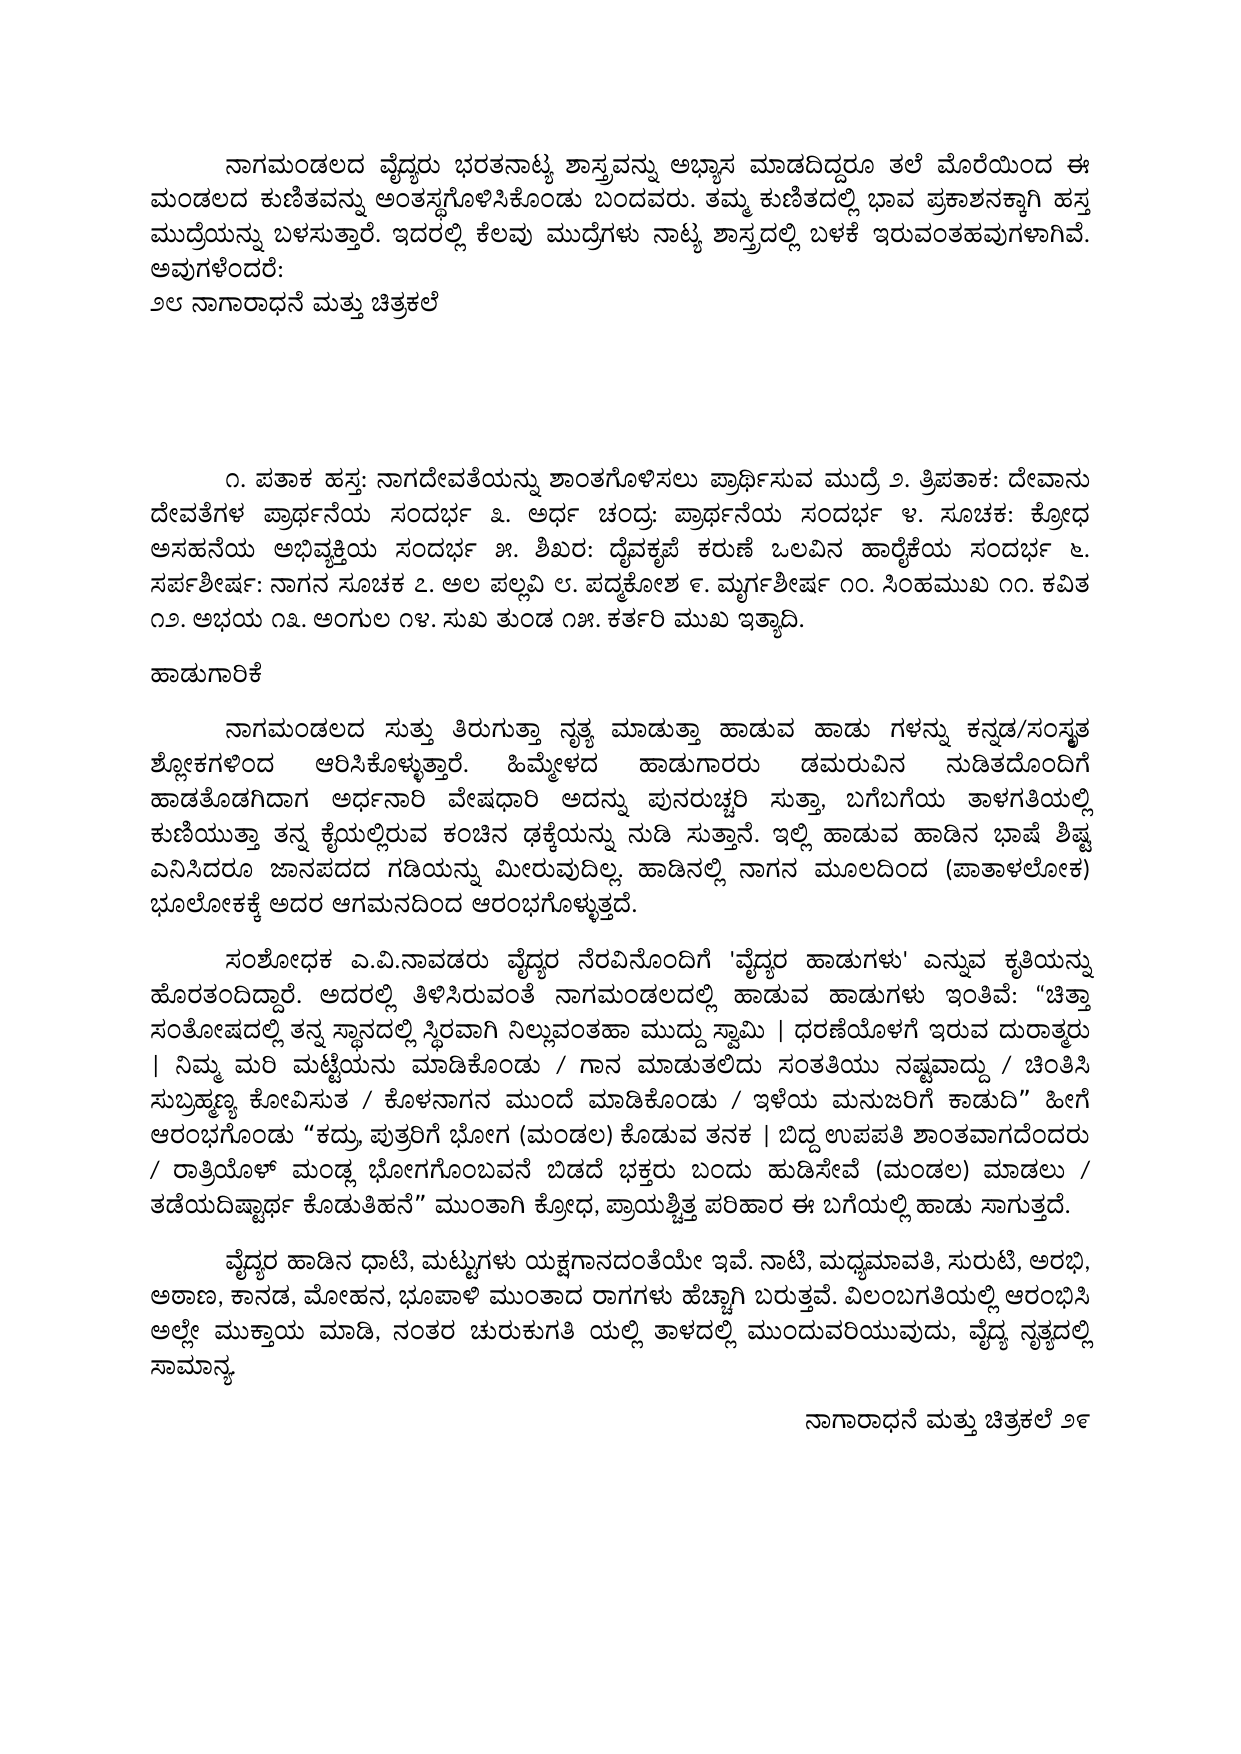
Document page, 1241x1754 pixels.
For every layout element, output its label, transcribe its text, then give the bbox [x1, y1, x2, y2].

text ಹಾಡುಗಾರಿಕೆ [150, 659, 1090, 688]
text ವೈದ್ಯರ ಹಾಡಿನ ಧಾಟಿ, ಮಟ್ಟುಗಳು ಯಕ್ಷಗಾನದಂತೆಯೇ ಇವೆ. ನಾಟಿ, ಮಧ್ಯಮಾವತಿ, ಸುರುಟಿ, ಅರಭಿ, ಅಠಾಣ, ಕಾನಡ, ಮೋಹನ, ಭೂಪಾಳಿ ಮುಂತಾದ ರಾಗಗಳು ಹೆಚ್ಚಾಗಿ ಬರುತ್ತವೆ. ವಿಲಂಬಗತಿಯಲ್ಲಿ ಆರಂಭಿಸಿ ಅಲ್ಲೇ ಮುಕ್ತಾಯ ಮಾಡಿ, ನಂತರ ಚುರುಕುಗತಿ ಯಲ್ಲಿ ತಾಳದಲ್ಲಿ ಮುಂದುವರಿಯುವುದು, ವೈದ್ಯ ನೃತ್ಯದಲ್ಲಿ ಸಾಮಾನ್ಯ. [150, 1245, 1090, 1380]
text ಸಂಶೋಧಕ ಎ.ವಿ.ನಾವಡರು ವೈದ್ಯರ ನೆರವಿನೊಂದಿಗೆ 'ವೈದ್ಯರ ಹಾಡುಗಳು' ಎನ್ನುವ ಕೃತಿಯನ್ನು ಹೊರತಂದಿದ್ದಾರೆ. ಅದರಲ್ಲಿ ತಿಳಿಸಿರುವಂತೆ ನಾಗಮಂಡಲದಲ್ಲಿ ಹಾಡುವ ಹಾಡುಗಳು ಇಂತಿವೆ: “ಚಿತ್ತಾ ಸಂತೋಷದಲ್ಲಿ ತನ್ನ ಸ್ಥಾನದಲ್ಲಿ ಸ್ಥಿರವಾಗಿ ನಿಲ್ಲುವಂತಹಾ ಮುದ್ದು ಸ್ವಾಮಿ | ಧರಣೆಯೊಳಗೆ ಇರುವ ದುರಾತ್ಮರು | ನಿಮ್ಮ ಮರಿ ಮಟ್ಟೆಯನು ಮಾಡಿಕೊಂಡು / ಗಾನ ಮಾಡುತಲಿದು ಸಂತತಿಯು ನಷ್ಟವಾದ್ದು / ಚಿಂತಿಸಿ ಸುಬ್ರಹ್ಮಣ್ಯ ಕೋವಿಸುತ / ಕೊಳನಾಗನ ಮುಂದೆ ಮಾಡಿಕೊಂಡು / ಇಳೆಯ ಮನುಜರಿಗೆ ಕಾಡುದಿ” ಹೀಗೆ ಆರಂಭಗೊಂಡು “ಕದ್ರು, ಪುತ್ರರಿಗೆ ಭೋಗ (ಮಂಡಲ) ಕೊಡುವ ತನಕ | ಬಿದ್ದ ಉಪಪತಿ ಶಾಂತವಾಗದೆಂದರು / ರಾತ್ರಿಯೊಳ್ ಮಂಡ್ಲ ಭೋಗಗೊಂಬವನೆ ಬಿಡದೆ ಭಕ್ತರು ಬಂದು ಹುಡಿಸೇವೆ (ಮಂಡಲ) ಮಾಡಲು / ತಡೆಯದಿಷ್ಟಾರ್ಥ ಕೊಡುತಿಹನೆ” ಮುಂತಾಗಿ ಕ್ರೋಧ, ಪ್ರಾಯಶ್ಚಿತ್ತ ಪರಿಹಾರ ಈ ಬಗೆಯಲ್ಲಿ ಹಾಡು ಸಾಗುತ್ತದೆ. [150, 944, 1090, 1219]
text ನಾಗಮಂಡಲದ ವೈದ್ಯರು ಭರತನಾಟ್ಯ ಶಾಸ್ತ್ರವನ್ನು ಅಭ್ಯಾಸ ಮಾಡದಿದ್ದರೂ ತಲೆ ಮೊರೆಯಿಂದ ಈ ಮಂಡಲದ ಕುಣಿತವನ್ನು ಅಂತಸ್ಥಗೊಳಿಸಿಕೊಂಡು ಬಂದವರು. ತಮ್ಮ ಕುಣಿತದಲ್ಲಿ ಭಾವ ಪ್ರಕಾಶನಕ್ಕಾಗಿ ಹಸ್ತ ಮುದ್ರೆಯನ್ನು ಬಳಸುತ್ತಾರೆ. ಇದರಲ್ಲಿ ಕೆಲವು ಮುದ್ರೆಗಳು ನಾಟ್ಯ ಶಾಸ್ತ್ರದಲ್ಲಿ ಬಳಕೆ ಇರುವಂತಹವುಗಳಾಗಿವೆ. ಅವುಗಳೆಂದರೆ: ೨೮ ನಾಗಾರಾಧನೆ ಮತ್ತು ಚಿತ್ರಕಲೆ [150, 150, 1090, 318]
text ೧. ಪತಾಕ ಹಸ್ತ: ನಾಗದೇವತೆಯನ್ನು ಶಾಂತಗೊಳಿಸಲು ಪ್ರಾರ್ಥಿಸುವ ಮುದ್ರೆ ೨. ತ್ರಿಪತಾಕ: ದೇವಾನು ದೇವತೆಗಳ ಪ್ರಾರ್ಥನೆಯ ಸಂದರ್ಭ ೩. ಅರ್ಧ ಚಂದ್ರ: ಪ್ರಾರ್ಥನೆಯ ಸಂದರ್ಭ ೪. ಸೂಚಕ: ಕ್ರೋಧ ಅಸಹನೆಯ ಅಭಿವ್ಯಕ್ತಿಯ ಸಂದರ್ಭ ೫. ಶಿಖರ: ದೈವಕೃಪೆ ಕರುಣೆ ಒಲವಿನ ಹಾರೈಕೆಯ ಸಂದರ್ಭ ೬. ಸರ್ಪಶೀರ್ಷ: ನಾಗನ ಸೂಚಕ ೭. ಅಲ ಪಲ್ಲವಿ ೮. ಪದ್ಮಕೋಶ ೯. ಮೃರ್ಗಶೀರ್ಷ ೧೦. ಸಿಂಹಮುಖ ೧೧. ಕವಿತ ೧೨. ಅಭಯ ೧೩. ಅಂಗುಲ ೧೪. ಸುಖ ತುಂಡ ೧೫. ಕರ್ತರಿ ಮುಖ ಇತ್ಯಾದಿ. [150, 463, 1090, 633]
text ನಾಗಮಂಡಲದ ಸುತ್ತು ತಿರುಗುತ್ತಾ ನೃತ್ಯ ಮಾಡುತ್ತಾ ಹಾಡುವ ಹಾಡು ಗಳನ್ನು ಕನ್ನಡ/ಸಂಸ್ಕೃತ ಶ್ಲೋಕಗಳಿಂದ ಆರಿಸಿಕೊಳ್ಳುತ್ತಾರೆ. ಹಿಮ್ಮೇಳದ ಹಾಡುಗಾರರು ಡಮರುವಿನ ನುಡಿತದೊಂದಿಗೆ ಹಾಡತೊಡಗಿದಾಗ ಅರ್ಧನಾರಿ ವೇಷಧಾರಿ ಅದನ್ನು ಪುನರುಚ್ಚರಿ ಸುತ್ತಾ, ಬಗೆಬಗೆಯ ತಾಳಗತಿಯಲ್ಲಿ ಕುಣಿಯುತ್ತಾ ತನ್ನ ಕೈಯಲ್ಲಿರುವ ಕಂಚಿನ ಢಕ್ಕೆಯನ್ನು ನುಡಿ ಸುತ್ತಾನೆ. ಇಲ್ಲಿ ಹಾಡುವ ಹಾಡಿನ ಭಾಷೆ ಶಿಷ್ಟ ಎನಿಸಿದರೂ ಜಾನಪದದ ಗಡಿಯನ್ನು ಮೀರುವುದಿಲ್ಲ. ಹಾಡಿನಲ್ಲಿ ನಾಗನ ಮೂಲದಿಂದ (ಪಾತಾಳಲೋಕ) ಭೂಲೋಕಕ್ಕೆ ಅದರ ಆಗಮನದಿಂದ ಆರಂಭಗೊಳ್ಳುತ್ತದೆ. [150, 713, 1090, 919]
text ನಾಗಾರಾಧನೆ ಮತ್ತು ಚಿತ್ರಕಲೆ ೨೯ [150, 1406, 1090, 1435]
